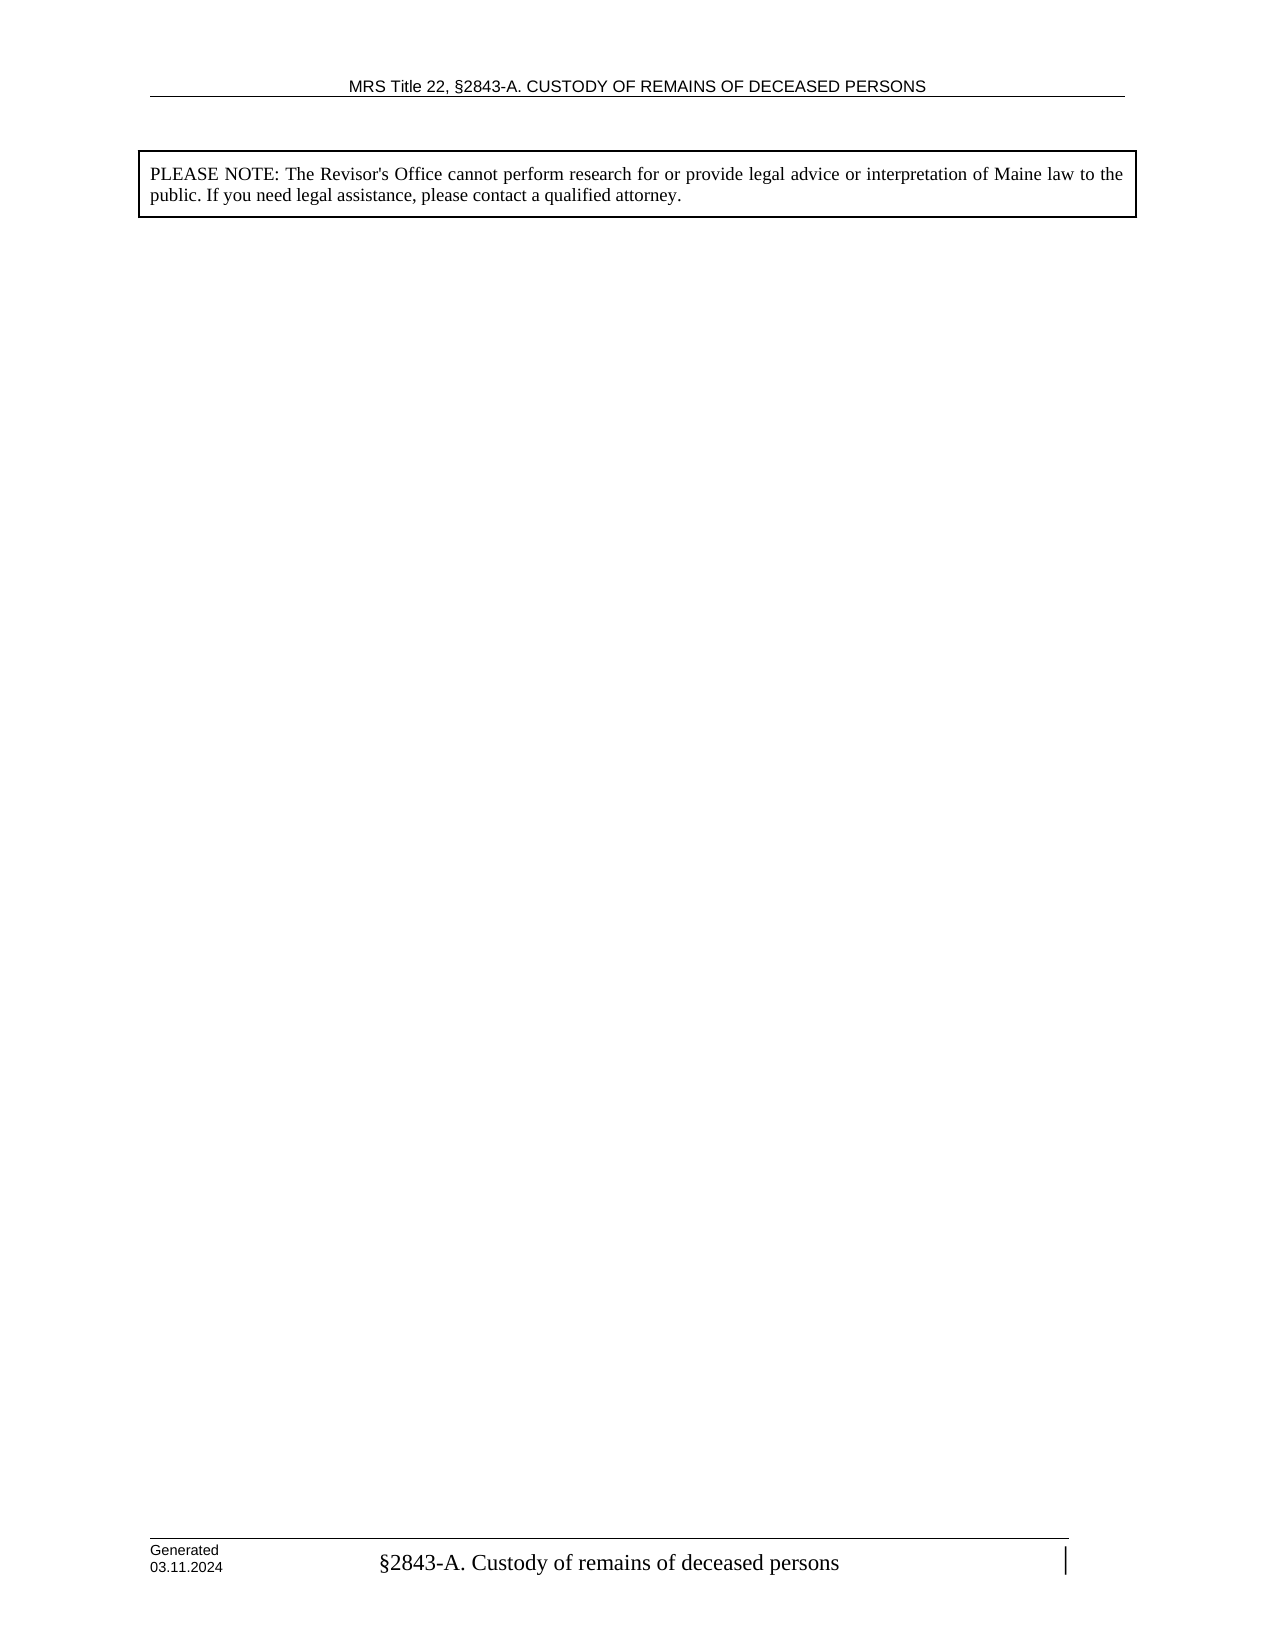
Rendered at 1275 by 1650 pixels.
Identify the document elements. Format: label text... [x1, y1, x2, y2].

text PLEASE NOTE: The Revisor's Office cannot perform research for or provide legal advice or interpretation of Maine law to the public. If you need legal assistance, please contact a qualified attorney. [140, 152, 1135, 216]
